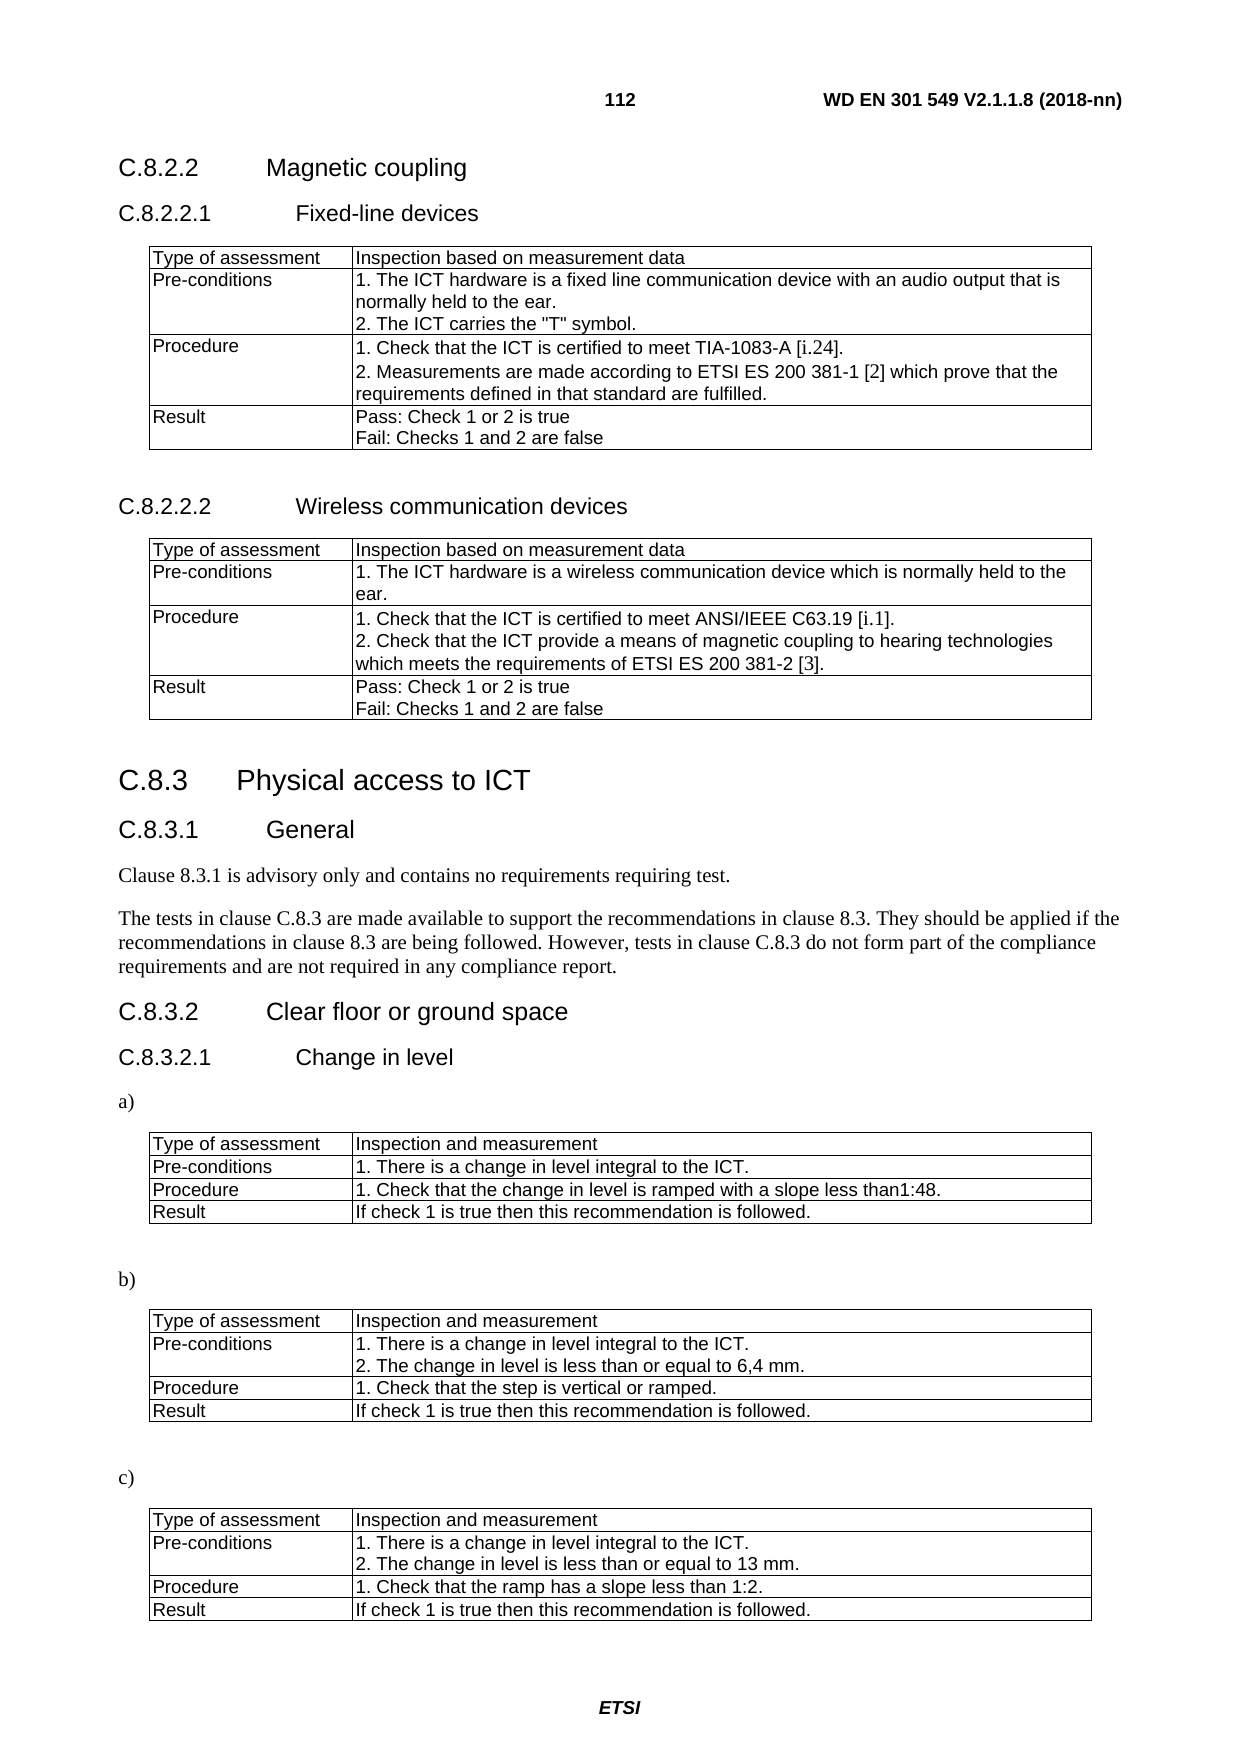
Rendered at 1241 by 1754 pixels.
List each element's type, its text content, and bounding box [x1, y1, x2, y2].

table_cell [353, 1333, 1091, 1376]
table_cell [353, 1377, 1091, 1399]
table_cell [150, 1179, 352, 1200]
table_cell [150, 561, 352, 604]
subtitle C.8.2.2.2 Wireless communication devices [118, 493, 1122, 519]
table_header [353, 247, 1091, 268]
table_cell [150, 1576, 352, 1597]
text b) [118, 1266, 1122, 1291]
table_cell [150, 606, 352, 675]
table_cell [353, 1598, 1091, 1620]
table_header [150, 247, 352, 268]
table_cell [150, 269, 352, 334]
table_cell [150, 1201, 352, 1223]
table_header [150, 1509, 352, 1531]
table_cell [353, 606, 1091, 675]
text The tests in clause C.8.3 are made available to support the recommendations in clause 8.3. They should be applied if the recommendations in clause 8.3 are being followed. However, tests in clause C.8.3 do not form part of the compliance requirements and are not required in any compliance report. [118, 906, 1122, 978]
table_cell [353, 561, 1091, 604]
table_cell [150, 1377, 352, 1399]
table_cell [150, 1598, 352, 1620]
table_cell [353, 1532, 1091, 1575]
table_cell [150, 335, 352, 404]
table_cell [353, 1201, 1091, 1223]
text c) [118, 1465, 1122, 1489]
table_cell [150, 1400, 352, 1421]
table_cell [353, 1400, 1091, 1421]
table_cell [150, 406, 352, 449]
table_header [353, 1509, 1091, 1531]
subtitle C.8.3.2.1 Change in level [118, 1044, 1122, 1071]
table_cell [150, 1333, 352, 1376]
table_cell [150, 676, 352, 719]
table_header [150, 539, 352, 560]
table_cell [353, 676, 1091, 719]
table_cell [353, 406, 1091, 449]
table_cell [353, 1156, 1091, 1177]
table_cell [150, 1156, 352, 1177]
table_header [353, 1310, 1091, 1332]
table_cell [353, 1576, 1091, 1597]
subtitle C.8.3.2 Clear floor or ground space [118, 997, 1122, 1026]
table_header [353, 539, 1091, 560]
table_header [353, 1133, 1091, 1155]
text Clause 8.3.1 is advisory only and contains no requirements requiring test. [118, 863, 1122, 887]
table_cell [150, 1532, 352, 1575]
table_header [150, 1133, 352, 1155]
subtitle C.8.2.2 Magnetic coupling [118, 153, 1122, 182]
subtitle C.8.2.2.1 Fixed-line devices [118, 200, 1122, 227]
subtitle C.8.3 Physical access to ICT [118, 763, 1122, 797]
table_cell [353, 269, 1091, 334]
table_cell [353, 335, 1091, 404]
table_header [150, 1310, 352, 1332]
text a) [118, 1089, 1122, 1113]
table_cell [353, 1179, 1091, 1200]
subtitle C.8.3.1 General [118, 816, 1122, 844]
